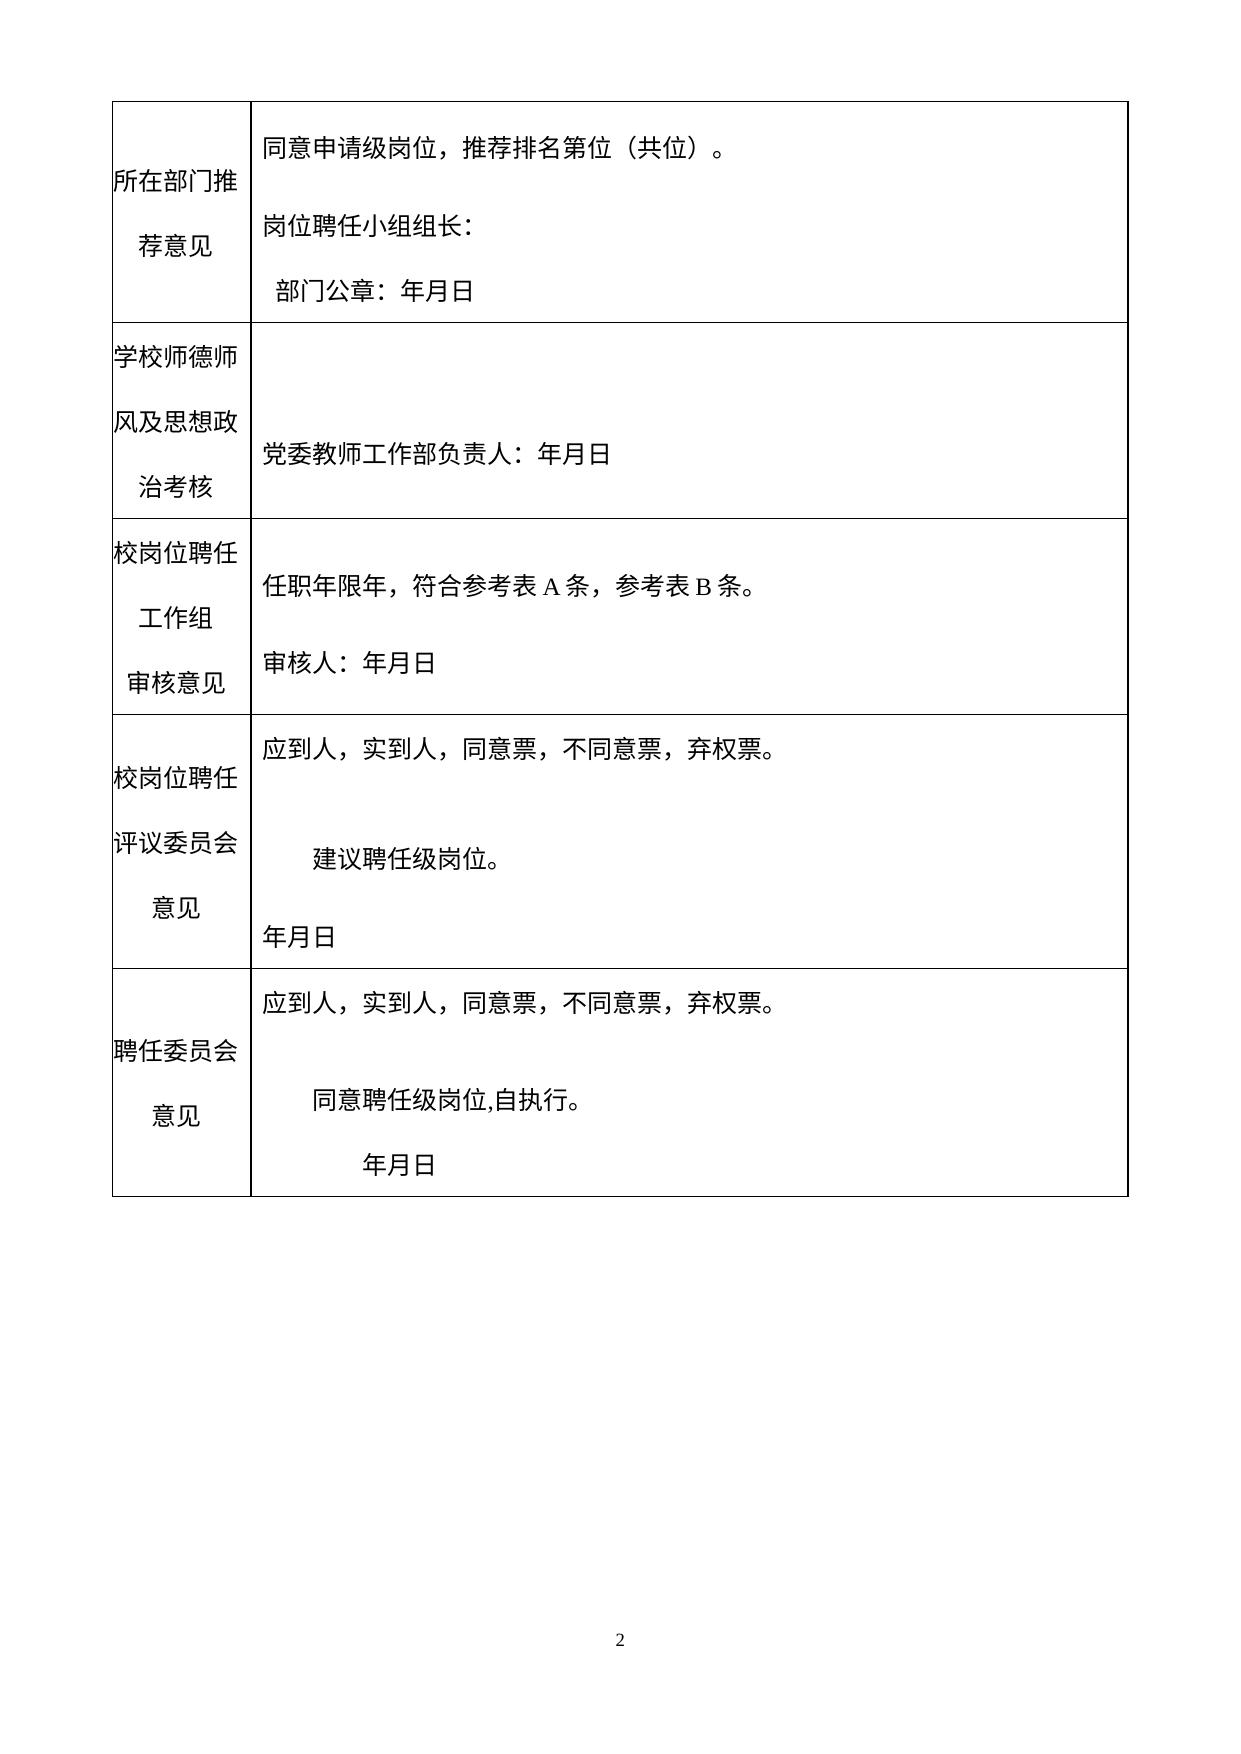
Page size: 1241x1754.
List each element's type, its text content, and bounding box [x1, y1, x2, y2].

table_cell 同意申请级岗位，推荐排名第位（共位）。 岗位聘任小组组长： 部门公章：年月日 [252, 102, 1127, 322]
table_cell 校岗位聘任工作组 审核意见 [113, 519, 250, 714]
table_cell 校岗位聘任评议委员会意见 [113, 715, 250, 968]
table_cell 应到人，实到人，同意票，不同意票，弃权票。 建议聘任级岗位。 年月日 [252, 715, 1127, 968]
table_cell 党委教师工作部负责人：年月日 [252, 323, 1127, 518]
table_cell 应到人，实到人，同意票，不同意票，弃权票。 同意聘任级岗位,自执行。 年月日 [252, 969, 1127, 1196]
table_cell 学校师德师风及思想政治考核 [113, 323, 250, 518]
table_cell 任职年限年，符合参考表A条，参考表B条。 审核人：年月日 [252, 519, 1127, 714]
table_cell 聘任委员会意见 [113, 969, 250, 1196]
table_cell 所在部门推荐意见 [113, 102, 250, 322]
